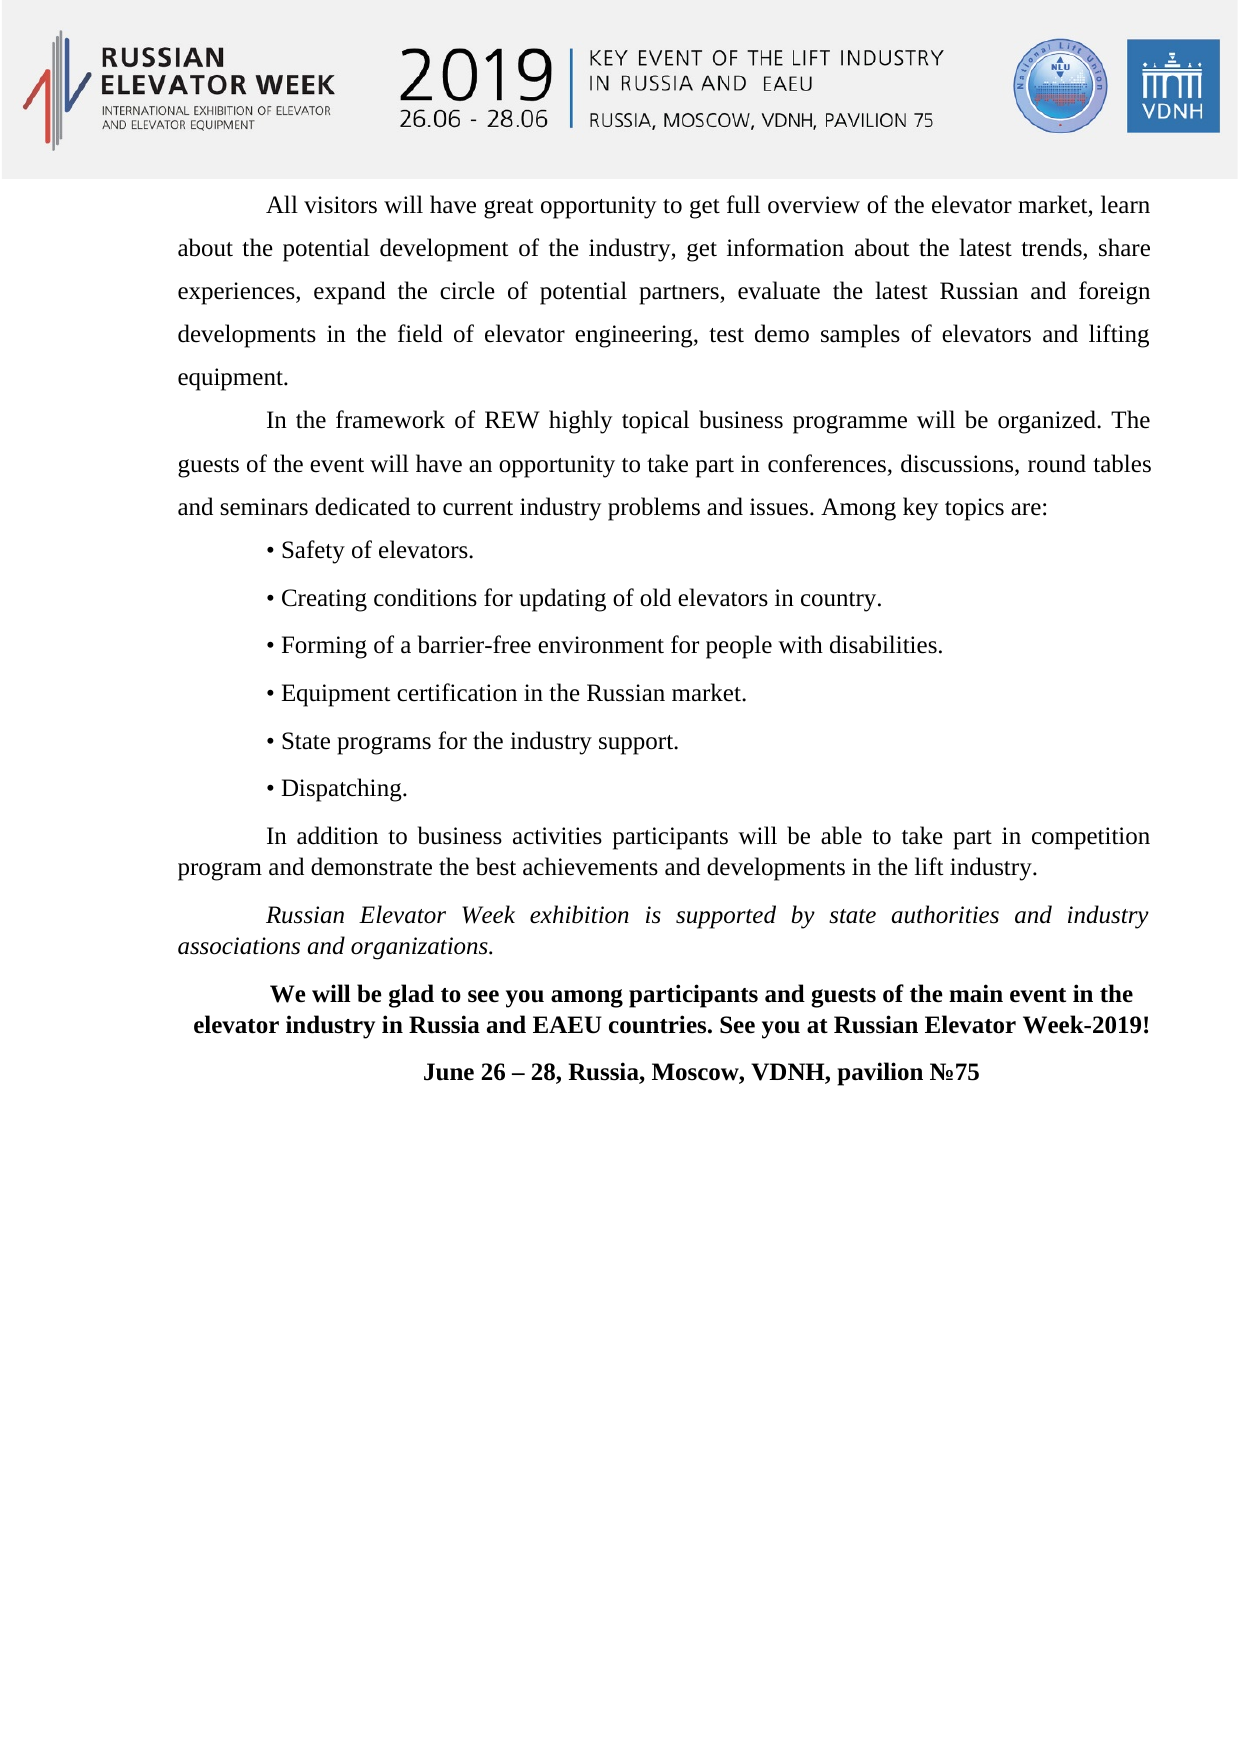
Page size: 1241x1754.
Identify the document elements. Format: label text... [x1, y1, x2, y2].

text • Equipment certification in the Russian market. [177, 678, 1152, 707]
text June 26 – 28, Russia, Moscow, VDNH, pavilion №75 [177, 1057, 1167, 1086]
text • Forming of a barrier-free environment for people with disabilities. [177, 630, 1152, 659]
text • Dispatching. [177, 773, 1152, 802]
picture [0, 0, 1237, 178]
text In addition to business activities participants will be able to take part in competition program and demonstrate the best achievements and developments in the lift industry. [177, 821, 1152, 881]
text • Safety of elevators. [177, 535, 1152, 564]
text Russian Elevator Week exhibition is supported by state authorities and industry associations and organizations. [177, 900, 1152, 960]
text We will be glad to see you among participants and guests of the main event in the elevator industry in Russia and EAEU countries. See you at Russian Elevator Week-2019! [177, 979, 1167, 1038]
text In the framework of REW highly topical business programme will be organized. The guests of the event will have an opportunity to take part in conferences, discussions, round tables and seminars dedicated to current industry problems and issues. Among key topics are: [177, 406, 1152, 521]
text • Creating conditions for updating of old elevators in country. [177, 583, 1152, 611]
text All visitors will have great opportunity to get full overview of the elevator market, learn about the potential development of the industry, get information about the latest trends, share experiences, expand the circle of potential partners, evaluate the latest Russian and foreign developments in the field of elevator engineering, test demo samples of elevators and lifting equipment. [177, 178, 1152, 391]
text • State programs for the industry support. [177, 726, 1152, 754]
